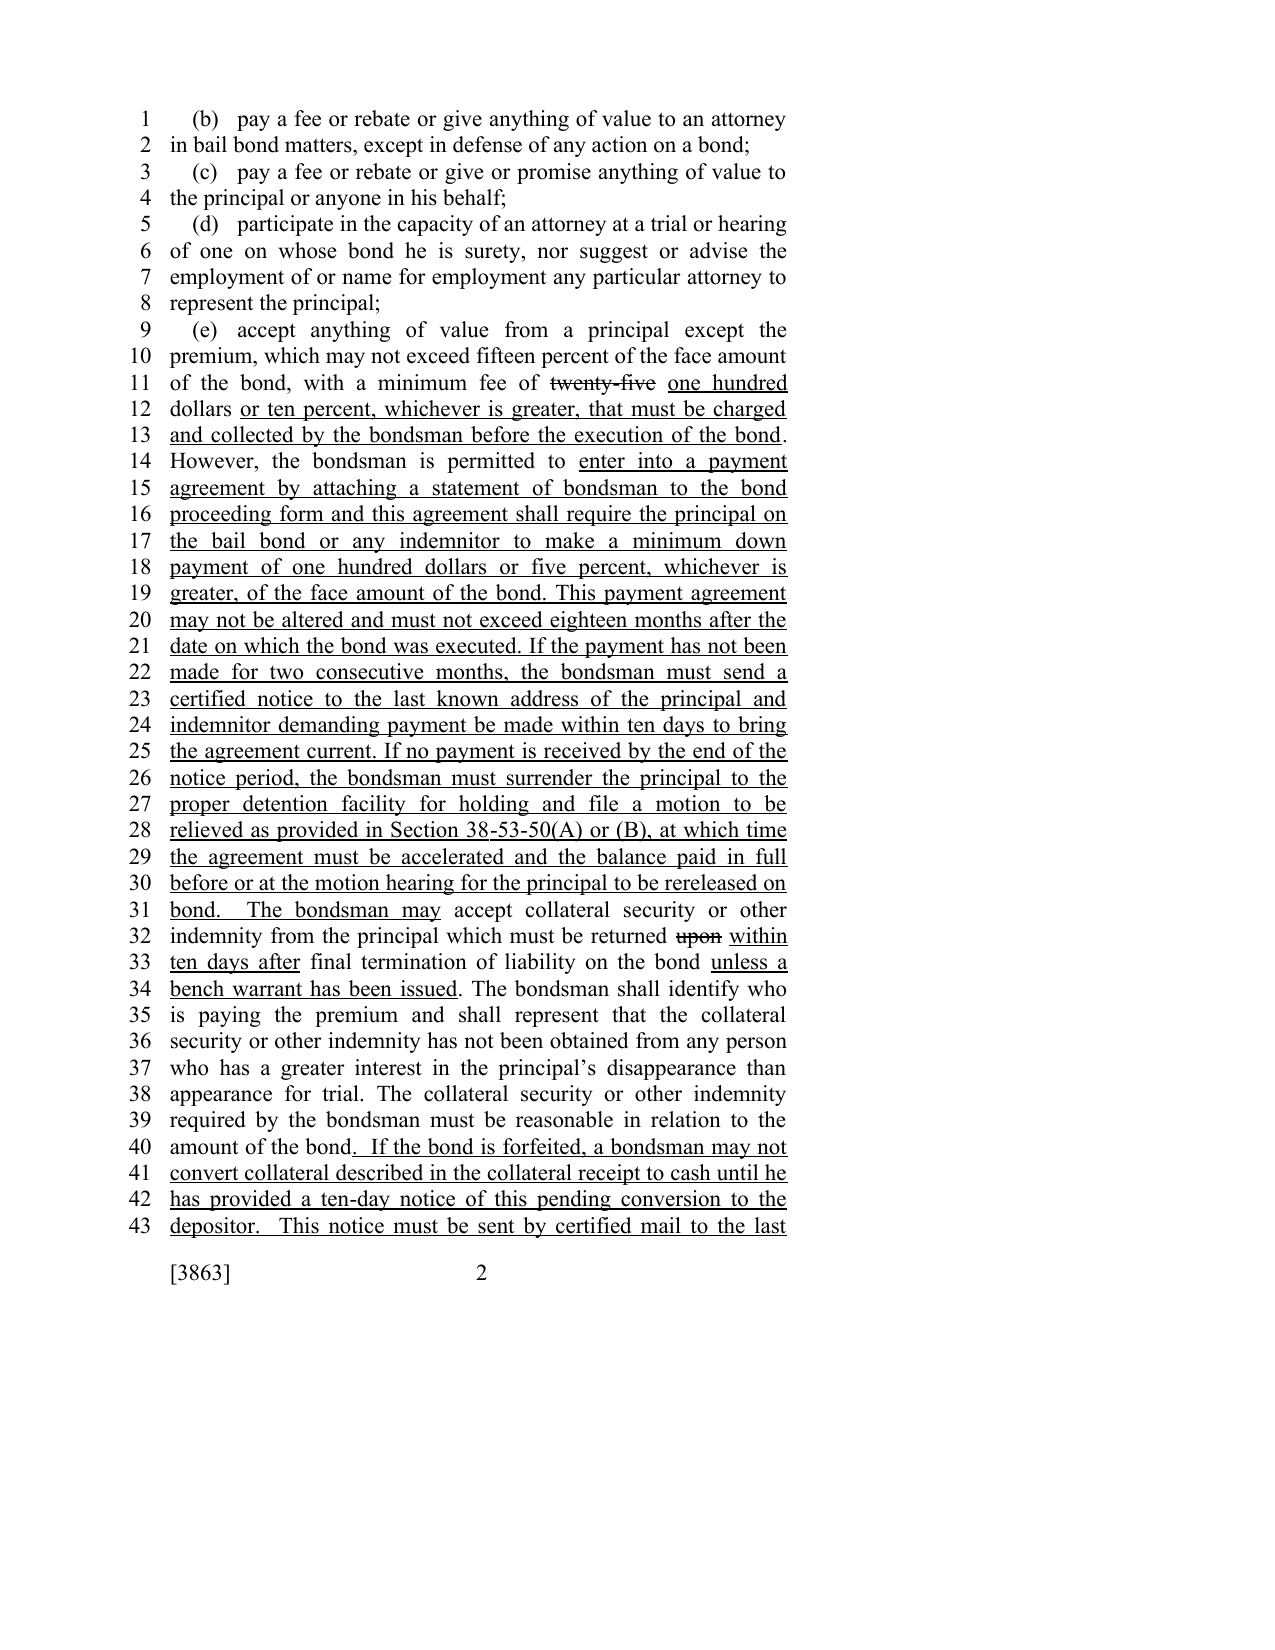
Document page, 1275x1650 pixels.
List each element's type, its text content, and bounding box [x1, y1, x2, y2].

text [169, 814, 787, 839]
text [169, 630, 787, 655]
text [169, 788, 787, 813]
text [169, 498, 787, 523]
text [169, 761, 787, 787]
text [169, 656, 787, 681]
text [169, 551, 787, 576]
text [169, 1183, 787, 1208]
text (c) pay a fee or rebate or give or promise anything of value to the principal or anyone in his behalf; [169, 158, 787, 210]
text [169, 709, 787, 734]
text (b) pay a fee or rebate or give anything of value to an attorney in bail bond matters, except in defense of any action on a bond; [169, 105, 787, 158]
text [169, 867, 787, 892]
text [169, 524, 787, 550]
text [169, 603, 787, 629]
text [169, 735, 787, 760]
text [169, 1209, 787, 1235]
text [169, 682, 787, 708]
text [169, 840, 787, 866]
text (d) participate in the capacity of an attorney at a trial or hearing of one on whose bond he is surety, nor suggest or advise the employment of or name for employment any particular attorney to represent the principal; [169, 210, 787, 316]
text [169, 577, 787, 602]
